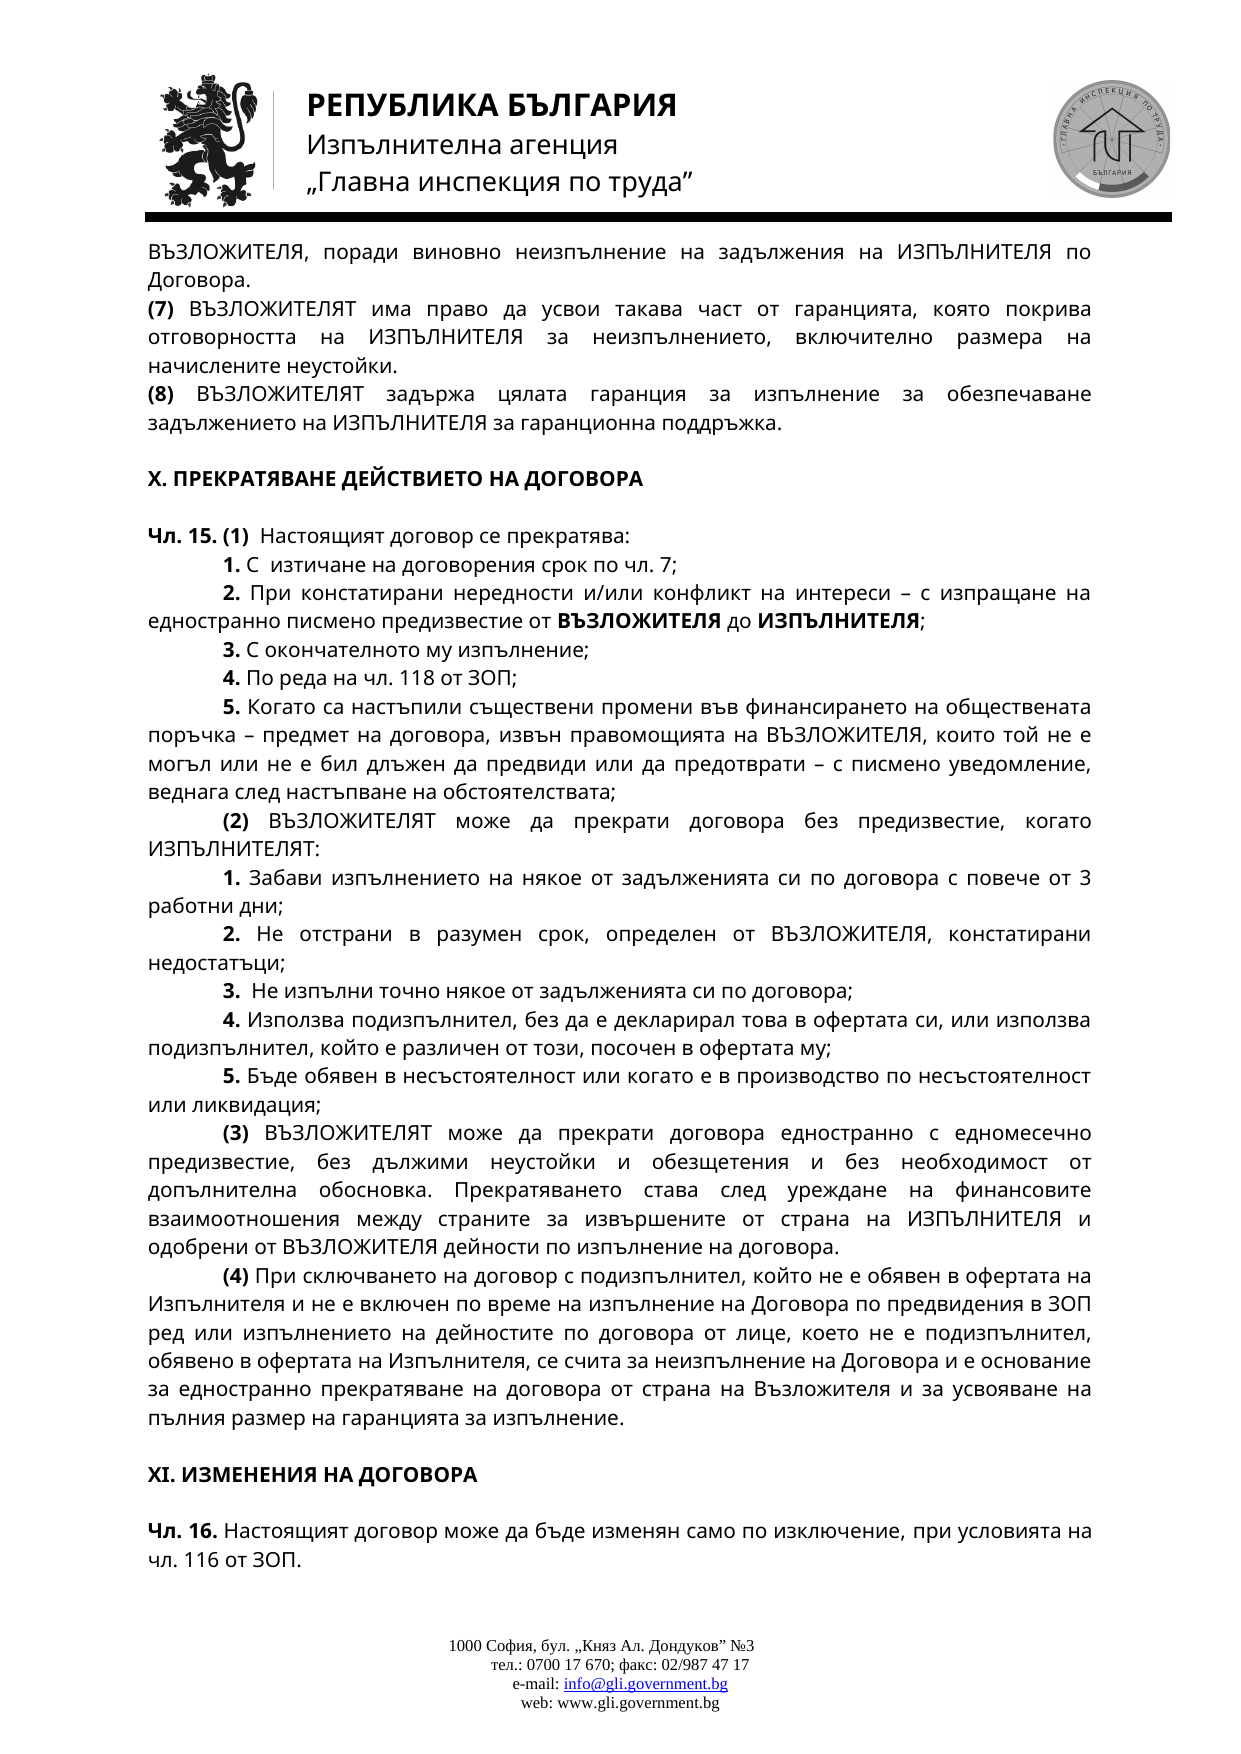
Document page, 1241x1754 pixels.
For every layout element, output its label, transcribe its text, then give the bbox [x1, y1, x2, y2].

text 4. Използва подизпълнител, без да е декларирал това в офертата си, или използва подизпълнител, който е различен от този, посочен в офертата му; [148, 1005, 1093, 1062]
text (8) ВЪЗЛОЖИТЕЛЯТ задържа цялата гаранция за изпълнение за обезпечаване задължението на ИЗПЪЛНИТЕЛЯ за гаранционна поддръжка. [148, 379, 1093, 436]
text 5. Бъде обявен в несъстоятелност или когато е в производство по несъстоятелност или ликвидация; [148, 1062, 1093, 1118]
text ХI. ИЗМЕНЕНИЯ НА ДОГОВОРА [148, 1460, 1093, 1488]
text 4. По реда на чл. 118 от ЗОП; [148, 663, 1093, 692]
text (7) ВЪЗЛОЖИТЕЛЯТ има право да усвои такава част от гаранцията, която покрива отговорността на ИЗПЪЛНИТЕЛЯ за неизпълнението, включително размера на начислените неустойки. [148, 294, 1093, 379]
text 1. Забави изпълнението на някое от задълженията си по договора с повече от 3 работни дни; [148, 863, 1093, 919]
text (2) ВЪЗЛОЖИТЕЛЯТ може да прекрати договора без предизвестие, когато ИЗПЪЛНИТЕЛЯТ: [148, 806, 1093, 863]
text 2. При констатирани нередности и/или конфликт на интереси – с изпращане на едностранно писмено предизвестие от ВЪЗЛОЖИТЕЛЯ до ИЗПЪЛНИТЕЛЯ; [148, 578, 1093, 635]
text Чл. 15. (1) Настоящият договор се прекратява: [148, 521, 1093, 550]
text 1. С изтичане на договорения срок по чл. 7; [148, 550, 1093, 578]
text 3. С окончателното му изпълнение; [148, 635, 1093, 663]
text 5. Когато са настъпили съществени промени във финансирането на обществената поръчка – предмет на договора, извън правомощията на ВЪЗЛОЖИТЕЛЯ, които той не е могъл или не е бил длъжен да предвиди или да предотврати – с писмено уведомление, веднага след настъпване на обстоятелствата; [148, 692, 1093, 806]
picture [158, 73, 274, 209]
text (4) При сключването на договор с подизпълнител, който не е обявен в офертата на Изпълнителя и не е включен по време на изпълнение на Договора по предвидения в ЗОП ред или изпълнението на дейностите по договора от лице, което не е подизпълнител, обявено в офертата на Изпълнителя, се счита за неизпълнение на Договора и е основание за едностранно прекратяване на договора от страна на Възложителя и за усвояване на пълния размер на гаранцията за изпълнение. [148, 1261, 1093, 1431]
text 3. Не изпълни точно някое от задълженията си по договора; [148, 976, 1093, 1005]
text 2. Не отстрани в разумен срок, определен от ВЪЗЛОЖИТЕЛЯ, констатирани недостатъци; [148, 919, 1093, 976]
text (3) ВЪЗЛОЖИТЕЛЯТ може да прекрати договора едностранно с едномесечно предизвестие, без дължими неустойки и обезщетения и без необходимост от допълнителна обосновка. Прекратяването става след уреждане на финансовите взаимоотношения между страните за извършените от страна на ИЗПЪЛНИТЕЛЯ и одобрени от ВЪЗЛОЖИТЕЛЯ дейности по изпълнение на договора. [148, 1118, 1093, 1261]
text X. ПРЕКРАТЯВАНЕ ДЕЙСТВИЕТО НА ДОГОВОРА [148, 464, 1093, 493]
text Чл. 16. Настоящият договор може да бъде изменян само по изключение, при условията на чл. 116 от ЗОП. [148, 1517, 1093, 1573]
